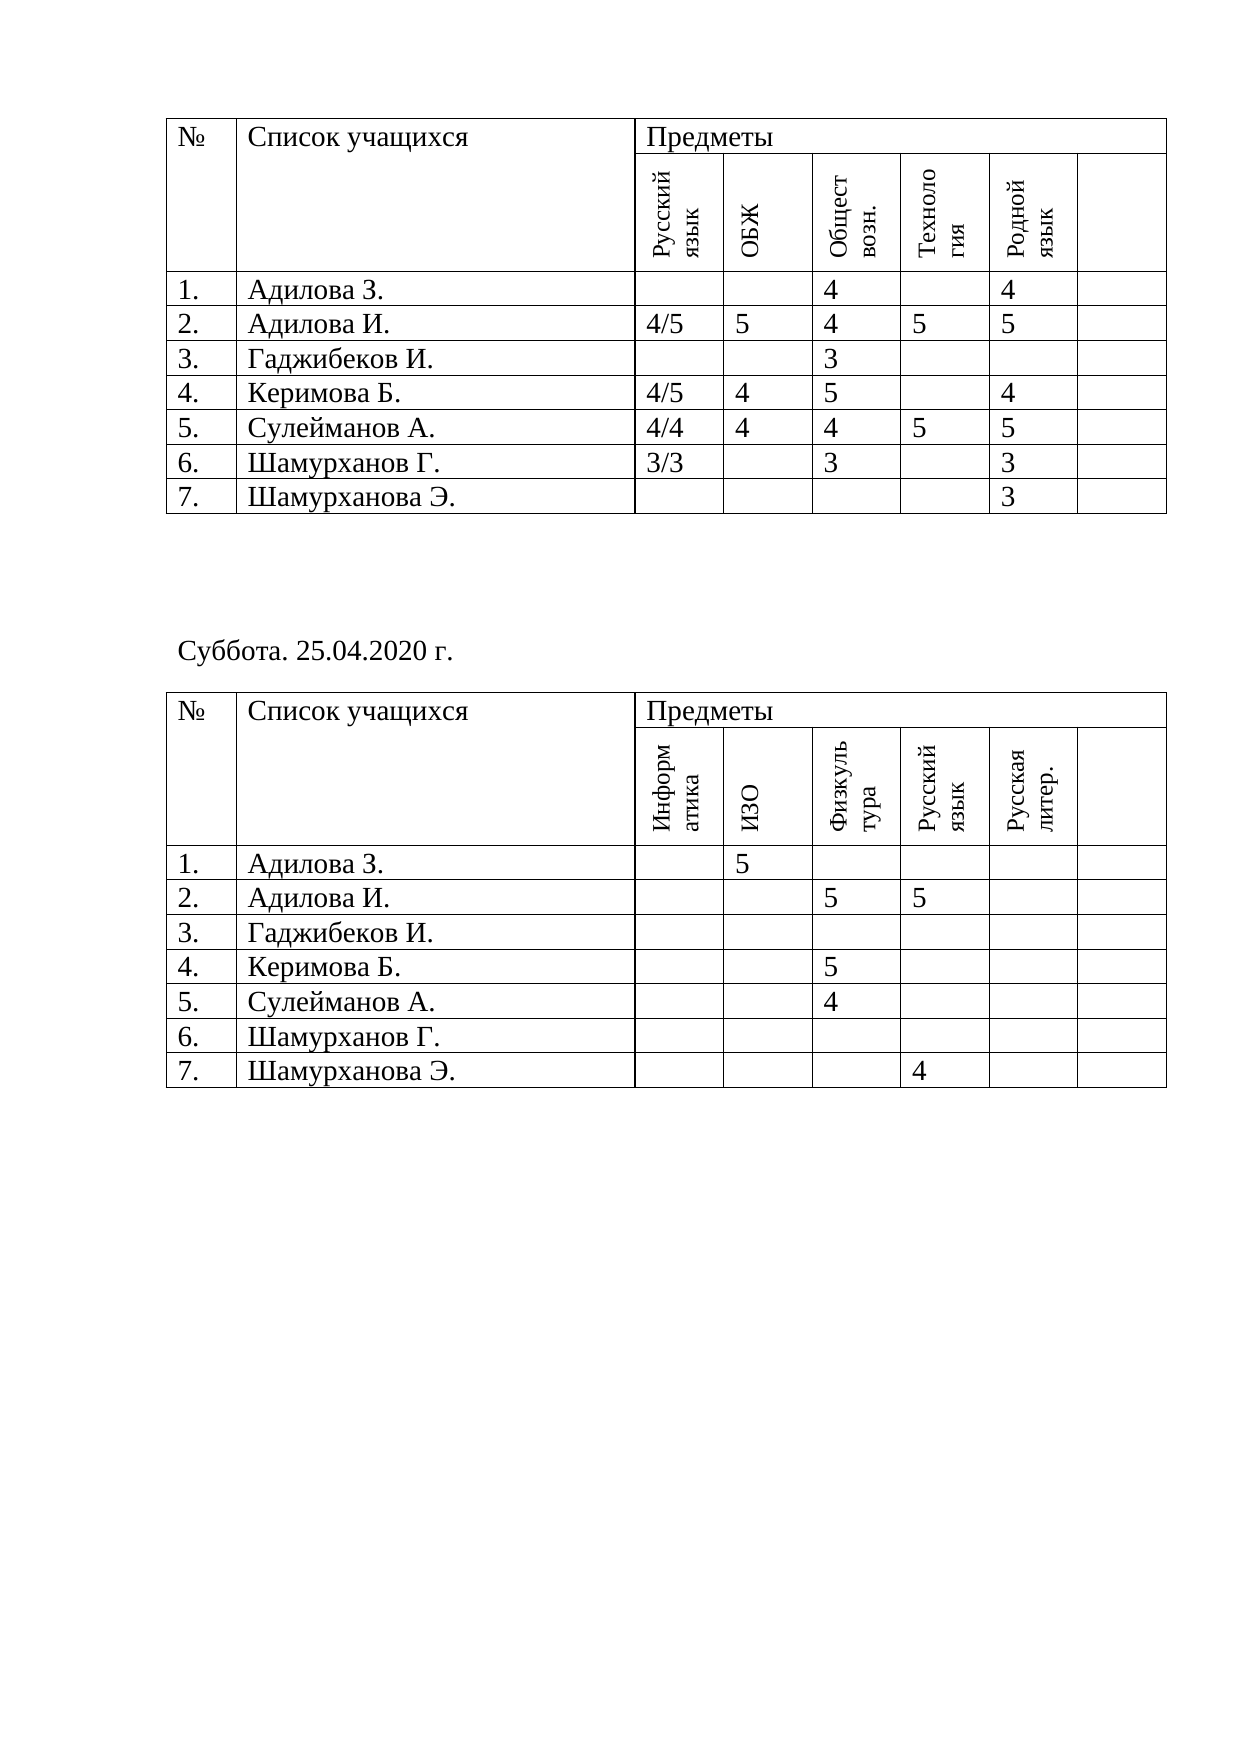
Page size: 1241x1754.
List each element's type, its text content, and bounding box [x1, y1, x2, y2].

table_cell [724, 1019, 812, 1052]
table_cell 5 [813, 376, 900, 409]
table_cell [724, 880, 812, 914]
table_cell Шамурханов Г. [237, 445, 634, 478]
table_cell Сулейманов А. [237, 410, 634, 444]
table_cell [990, 1019, 1077, 1052]
table_cell [1078, 915, 1166, 948]
table_cell Адилова И. [237, 880, 634, 914]
table_cell [990, 915, 1077, 948]
table_cell [724, 479, 812, 513]
table_cell [724, 984, 812, 1018]
table_cell 4/5 [636, 306, 723, 340]
table_cell 4. [167, 950, 236, 983]
table_cell ОБЖ [724, 154, 812, 271]
table_cell 5. [167, 984, 236, 1018]
table_cell [1078, 376, 1166, 409]
table_cell 5 [901, 306, 989, 340]
table_cell 4/4 [636, 410, 723, 444]
table_cell 4 [990, 376, 1077, 409]
table_cell [724, 915, 812, 948]
table_cell 3 [990, 479, 1077, 513]
table_cell [1078, 154, 1166, 271]
table_cell 1. [167, 272, 236, 305]
table_cell [724, 1053, 812, 1087]
table_cell 4 [813, 272, 900, 305]
table_cell 3 [813, 341, 900, 374]
table_cell [901, 445, 989, 478]
table_cell [901, 376, 989, 409]
table_cell 4 [901, 1053, 989, 1087]
table_cell [901, 1019, 989, 1052]
table_cell Шамурханов Г. [237, 1019, 634, 1052]
table_cell Керимова Б. [237, 950, 634, 983]
table_cell [901, 846, 989, 879]
table_cell [901, 915, 989, 948]
table_header Предметы [636, 693, 1166, 727]
table_cell 5. [167, 410, 236, 444]
table_cell 4 [813, 306, 900, 340]
table_cell 4 [724, 410, 812, 444]
table_cell 5 [724, 306, 812, 340]
table_cell Родной язык [990, 154, 1077, 271]
table_cell Шамурханова Э. [237, 479, 634, 513]
table_cell [813, 846, 900, 879]
table_cell [1078, 880, 1166, 914]
table_cell [813, 1019, 900, 1052]
table_cell [901, 479, 989, 513]
table_cell [1078, 445, 1166, 478]
table_cell [1078, 410, 1166, 444]
table_cell ИЗО [724, 728, 812, 845]
table_cell 7. [167, 1053, 236, 1087]
table_cell [636, 341, 723, 374]
table_cell [813, 915, 900, 948]
table_cell [724, 950, 812, 983]
table_cell [813, 479, 900, 513]
table_cell Адилова И. [237, 306, 634, 340]
table_cell [1078, 272, 1166, 305]
table_cell 5 [813, 950, 900, 983]
table_cell 5 [990, 306, 1077, 340]
table_cell Обществозн. [813, 154, 900, 271]
table_header № [167, 119, 236, 271]
table_cell [990, 950, 1077, 983]
table_cell [724, 341, 812, 374]
table_cell [901, 984, 989, 1018]
table_cell 5 [901, 410, 989, 444]
table_cell [813, 1053, 900, 1087]
table_cell [1078, 341, 1166, 374]
table_cell Гаджибеков И. [237, 341, 634, 374]
table_cell [1078, 479, 1166, 513]
table_cell 3 [990, 445, 1077, 478]
table_header Предметы [636, 119, 1166, 153]
table_cell [724, 445, 812, 478]
table_cell 4 [724, 376, 812, 409]
table_cell [636, 1053, 723, 1087]
table_cell Технология [901, 154, 989, 271]
table_cell Русская литер. [990, 728, 1077, 845]
table_cell [990, 341, 1077, 374]
table_cell [636, 915, 723, 948]
table_cell [636, 1019, 723, 1052]
table_cell Адилова З. [237, 846, 634, 879]
table_header № [167, 693, 236, 845]
table_cell [901, 341, 989, 374]
table_cell Адилова З. [237, 272, 634, 305]
table_cell 5 [990, 410, 1077, 444]
table_cell 4 [813, 410, 900, 444]
table_cell [1078, 984, 1166, 1018]
table_cell 7. [167, 479, 236, 513]
table_cell 6. [167, 445, 236, 478]
table_cell [901, 950, 989, 983]
table_cell 5 [901, 880, 989, 914]
table_cell 2. [167, 306, 236, 340]
table_cell [636, 880, 723, 914]
table_cell 3/3 [636, 445, 723, 478]
table_cell 3. [167, 341, 236, 374]
table_header Список учащихся [237, 693, 634, 845]
table_cell Гаджибеков И. [237, 915, 634, 948]
table_cell [724, 272, 812, 305]
table_cell 2. [167, 880, 236, 914]
table_cell [636, 272, 723, 305]
table_cell 4 [990, 272, 1077, 305]
table_cell [1078, 728, 1166, 845]
table_cell [1078, 306, 1166, 340]
table_cell Русский язык [636, 154, 723, 271]
table_cell 5 [813, 880, 900, 914]
text Суббота. 25.04.2020 г. [177, 633, 1152, 666]
table_cell Русский язык [901, 728, 989, 845]
table_cell [636, 950, 723, 983]
table_cell [1078, 950, 1166, 983]
table_cell 1. [167, 846, 236, 879]
table_cell [990, 984, 1077, 1018]
table_cell Шамурханова Э. [237, 1053, 634, 1087]
table_cell [636, 984, 723, 1018]
table_cell 6. [167, 1019, 236, 1052]
table_cell [636, 846, 723, 879]
table_cell Керимова Б. [237, 376, 634, 409]
table_cell [1078, 1019, 1166, 1052]
table_cell 4. [167, 376, 236, 409]
table_cell 4/5 [636, 376, 723, 409]
table_cell Физкультура [813, 728, 900, 845]
table_cell [1078, 846, 1166, 879]
table_cell 3 [813, 445, 900, 478]
table_cell [990, 1053, 1077, 1087]
table_cell [636, 479, 723, 513]
table_cell 3. [167, 915, 236, 948]
table_cell [990, 846, 1077, 879]
table_cell Информатика [636, 728, 723, 845]
table_cell 5 [724, 846, 812, 879]
table_header Список учащихся [237, 119, 634, 271]
table_cell [1078, 1053, 1166, 1087]
table_cell [990, 880, 1077, 914]
table_cell 4 [813, 984, 900, 1018]
table_cell Сулейманов А. [237, 984, 634, 1018]
table_cell [901, 272, 989, 305]
